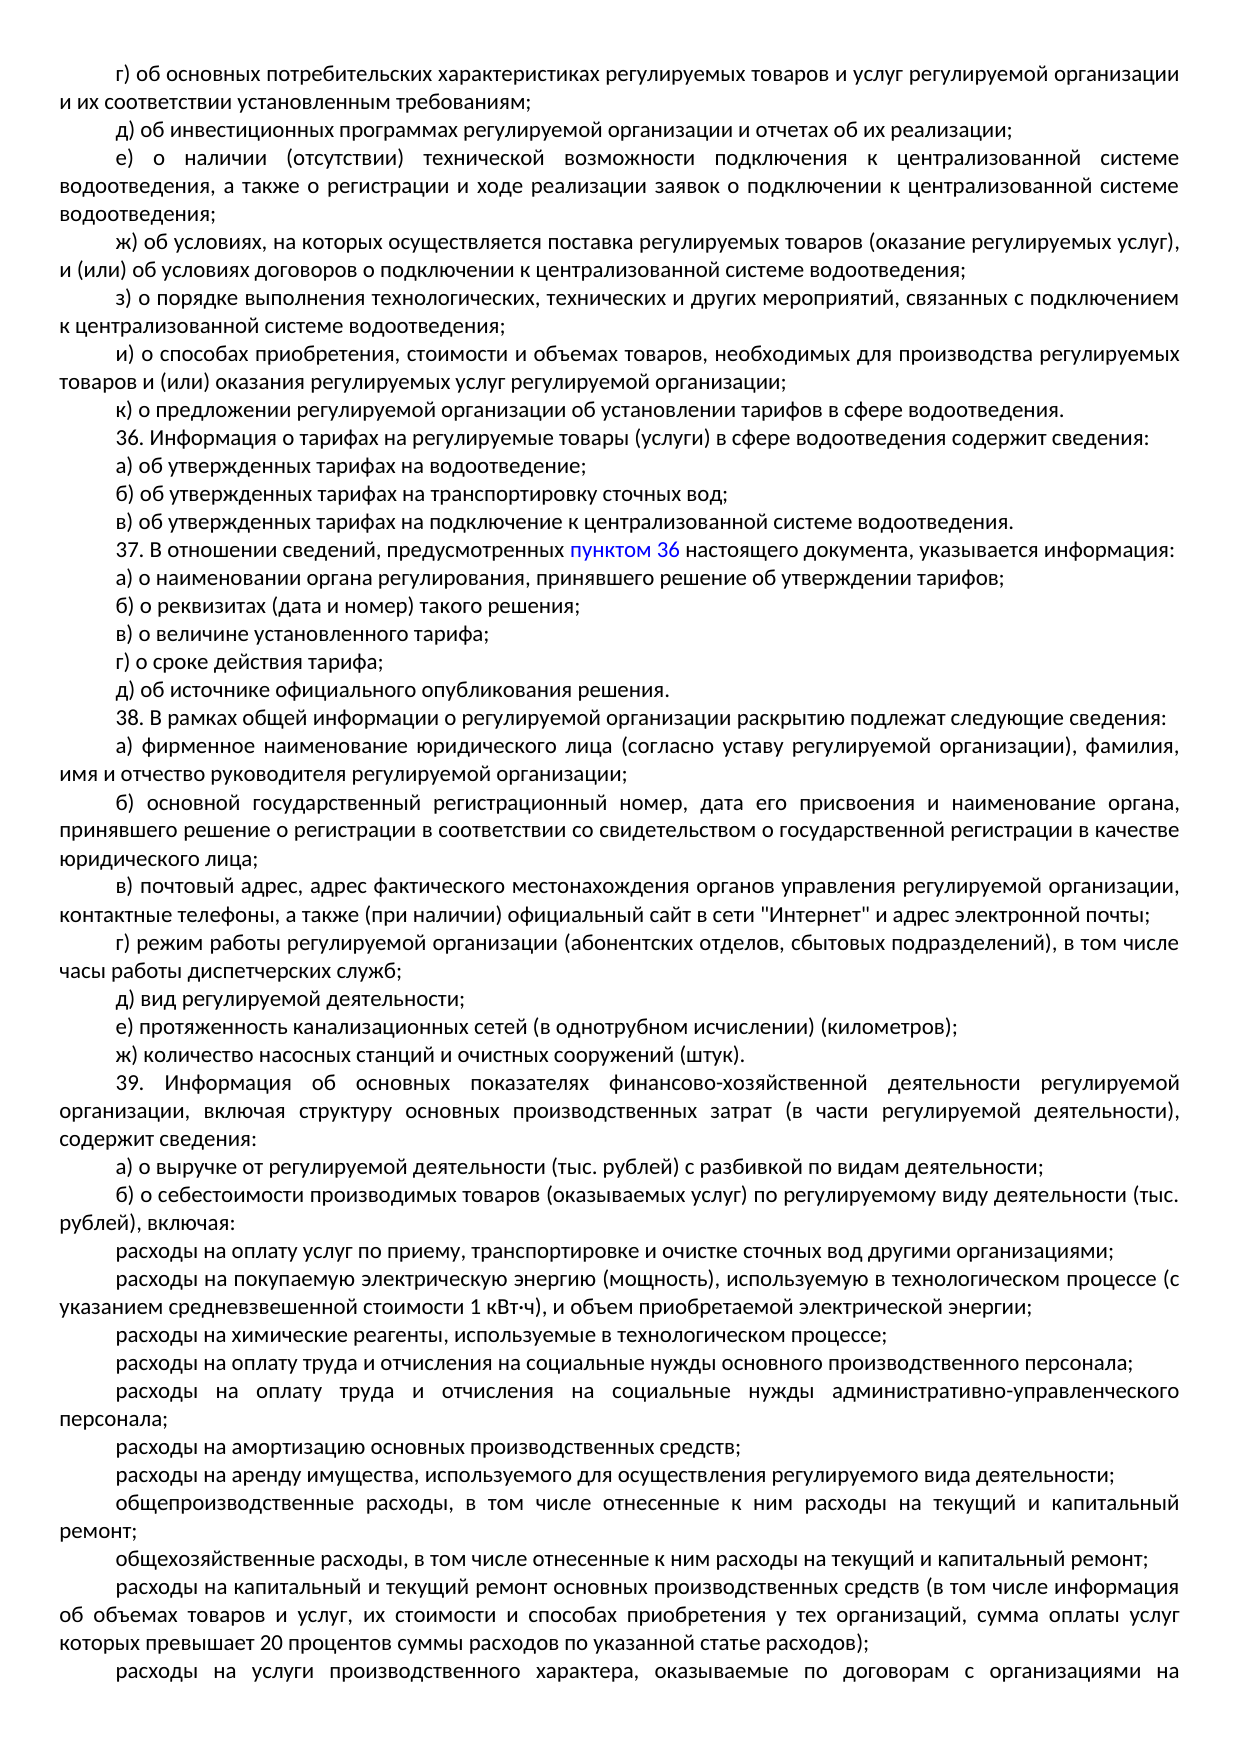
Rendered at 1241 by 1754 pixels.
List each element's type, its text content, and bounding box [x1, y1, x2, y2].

text б) основной государственный регистрационный номер, дата его присвоения и наименование органа, принявшего решение о регистрации в соответствии со свидетельством о государственной регистрации в качестве юридического лица; [59, 788, 1181, 872]
text расходы на химические реагенты, используемые в технологическом процессе; [59, 1320, 1181, 1348]
text расходы на амортизацию основных производственных средств; [59, 1432, 1181, 1460]
text к) о предложении регулируемой организации об установлении тарифов в сфере водоотведения. [59, 395, 1181, 423]
text общехозяйственные расходы, в том числе отнесенные к ним расходы на текущий и капитальный ремонт; [59, 1544, 1181, 1572]
text расходы на капитальный и текущий ремонт основных производственных средств (в том числе информация об объемах товаров и услуг, их стоимости и способах приобретения у тех организаций, сумма оплаты услуг которых превышает 20 процентов суммы расходов по указанной статье расходов); [59, 1572, 1181, 1656]
text ж) количество насосных станций и очистных сооружений (штук). [59, 1040, 1181, 1068]
text е) о наличии (отсутствии) технической возможности подключения к централизованной системе водоотведения, а также о регистрации и ходе реализации заявок о подключении к централизованной системе водоотведения; [59, 143, 1181, 227]
text расходы на покупаемую электрическую энергию (мощность), используемую в технологическом процессе (с указанием средневзвешенной стоимости 1 кВт·ч), и объем приобретаемой электрической энергии; [59, 1264, 1181, 1320]
text и) о способах приобретения, стоимости и объемах товаров, необходимых для производства регулируемых товаров и (или) оказания регулируемых услуг регулируемой организации; [59, 339, 1181, 395]
text 39. Информация об основных показателях финансово-хозяйственной деятельности регулируемой организации, включая структуру основных производственных затрат (в части регулируемой деятельности), содержит сведения: [59, 1068, 1181, 1152]
text расходы на аренду имущества, используемого для осуществления регулируемого вида деятельности; [59, 1460, 1181, 1488]
text расходы на оплату труда и отчисления на социальные нужды административно-управленческого персонала; [59, 1376, 1181, 1432]
text в) о величине установленного тарифа; [59, 619, 1181, 647]
text в) об утвержденных тарифах на подключение к централизованной системе водоотведения. [59, 507, 1181, 535]
text а) о выручке от регулируемой деятельности (тыс. рублей) с разбивкой по видам деятельности; [59, 1152, 1181, 1180]
text з) о порядке выполнения технологических, технических и других мероприятий, связанных с подключением к централизованной системе водоотведения; [59, 283, 1181, 339]
text 38. В рамках общей информации о регулируемой организации раскрытию подлежат следующие сведения: [59, 703, 1181, 732]
text д) об источнике официального опубликования решения. [59, 676, 1181, 703]
text г) о сроке действия тарифа; [59, 647, 1181, 676]
text а) о наименовании органа регулирования, принявшего решение об утверждении тарифов; [59, 563, 1181, 591]
text г) режим работы регулируемой организации (абонентских отделов, сбытовых подразделений), в том числе часы работы диспетчерских служб; [59, 928, 1181, 984]
text а) об утвержденных тарифах на водоотведение; [59, 451, 1181, 479]
text б) о реквизитах (дата и номер) такого решения; [59, 591, 1181, 619]
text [59, 1656, 1181, 1684]
text д) об инвестиционных программах регулируемой организации и отчетах об их реализации; [59, 115, 1181, 143]
text общепроизводственные расходы, в том числе отнесенные к ним расходы на текущий и капитальный ремонт; [59, 1488, 1181, 1544]
text 37. В отношении сведений, предусмотренных пунктом 36 настоящего документа, указывается информация: [59, 535, 1181, 563]
text расходы на оплату труда и отчисления на социальные нужды основного производственного персонала; [59, 1348, 1181, 1376]
text в) почтовый адрес, адрес фактического местонахождения органов управления регулируемой организации, контактные телефоны, а также (при наличии) официальный сайт в сети "Интернет" и адрес электронной почты; [59, 872, 1181, 928]
text а) фирменное наименование юридического лица (согласно уставу регулируемой организации), фамилия, имя и отчество руководителя регулируемой организации; [59, 732, 1181, 788]
text б) об утвержденных тарифах на транспортировку сточных вод; [59, 479, 1181, 507]
text ж) об условиях, на которых осуществляется поставка регулируемых товаров (оказание регулируемых услуг), и (или) об условиях договоров о подключении к централизованной системе водоотведения; [59, 227, 1181, 283]
text г) об основных потребительских характеристиках регулируемых товаров и услуг регулируемой организации и их соответствии установленным требованиям; [59, 59, 1181, 115]
text расходы на оплату услуг по приему, транспортировке и очистке сточных вод другими организациями; [59, 1236, 1181, 1264]
text д) вид регулируемой деятельности; [59, 984, 1181, 1012]
text б) о себестоимости производимых товаров (оказываемых услуг) по регулируемому виду деятельности (тыс. рублей), включая: [59, 1180, 1181, 1236]
text е) протяженность канализационных сетей (в однотрубном исчислении) (километров); [59, 1012, 1181, 1040]
text 36. Информация о тарифах на регулируемые товары (услуги) в сфере водоотведения содержит сведения: [59, 423, 1181, 451]
